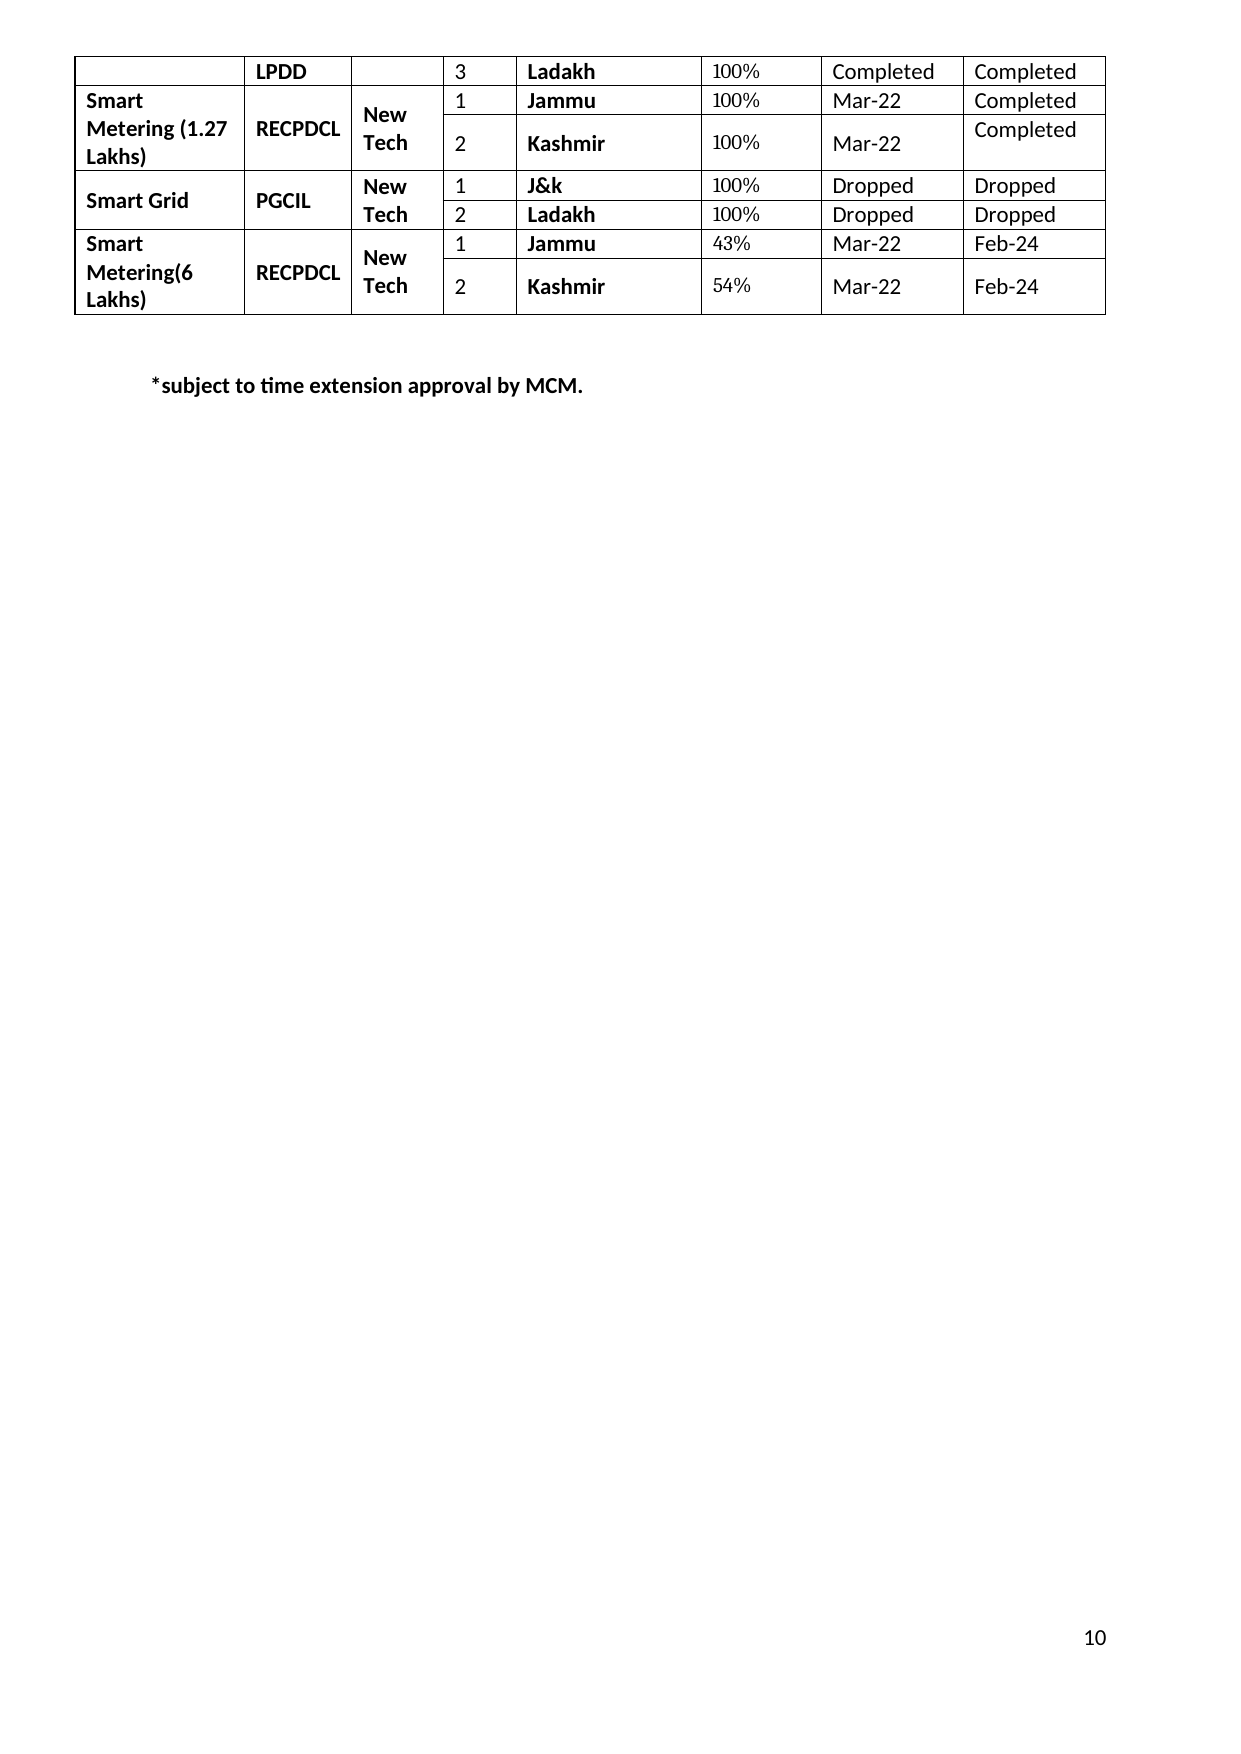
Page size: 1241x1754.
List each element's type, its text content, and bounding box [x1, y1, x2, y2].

table_cell Mar-22 [822, 86, 963, 114]
table_cell 2 [444, 115, 516, 170]
table_cell Kashmir [517, 115, 701, 170]
table_cell Dropped [822, 171, 963, 199]
table_cell J&k [517, 171, 701, 199]
table_cell Completed [964, 115, 1105, 170]
table_cell Feb-24 [964, 230, 1105, 258]
table_cell New Tech [352, 86, 443, 170]
table_cell Completed [822, 57, 963, 85]
table_cell Feb-24 [964, 259, 1105, 314]
list *subject to time extension approval by MCM. [150, 371, 1106, 399]
table_cell 100% [702, 201, 821, 228]
table_cell Ladakh [517, 201, 701, 228]
table_cell Ladakh [517, 57, 701, 85]
table_cell Smart Grid [76, 171, 244, 228]
table_cell PGCIL [245, 171, 351, 228]
table_cell Dropped [964, 171, 1105, 199]
table_cell Jammu [517, 86, 701, 114]
table_cell Mar-22 [822, 230, 963, 258]
table_cell RECPDCL [245, 86, 351, 170]
table_cell 100% [702, 86, 821, 114]
table_cell LPDD [245, 57, 351, 85]
table_cell 100% [702, 115, 821, 170]
table_cell 3 [444, 57, 516, 85]
table_cell 54% [702, 259, 821, 314]
table_cell 100% [702, 57, 821, 85]
table_cell Completed [964, 57, 1105, 85]
table_cell Smart Metering (1.27 Lakhs) [76, 86, 244, 170]
table_cell 100% [702, 171, 821, 199]
table_cell 43% [702, 230, 821, 258]
table_cell Dropped [822, 201, 963, 228]
table_cell RECPDCL [245, 230, 351, 314]
table_cell Completed [964, 86, 1105, 114]
table_cell 1 [444, 230, 516, 258]
table_cell New Tech [352, 171, 443, 228]
table_cell Kashmir [517, 259, 701, 314]
table_cell Smart Metering(6 Lakhs) [76, 230, 244, 314]
table_cell New Tech [352, 230, 443, 314]
table_cell 2 [444, 259, 516, 314]
table_cell 2 [444, 201, 516, 228]
table_cell Mar-22 [822, 115, 963, 170]
table_cell Dropped [964, 201, 1105, 228]
table_cell Jammu [517, 230, 701, 258]
table_cell 1 [444, 171, 516, 199]
table_cell 1 [444, 86, 516, 114]
table_cell Mar-22 [822, 259, 963, 314]
